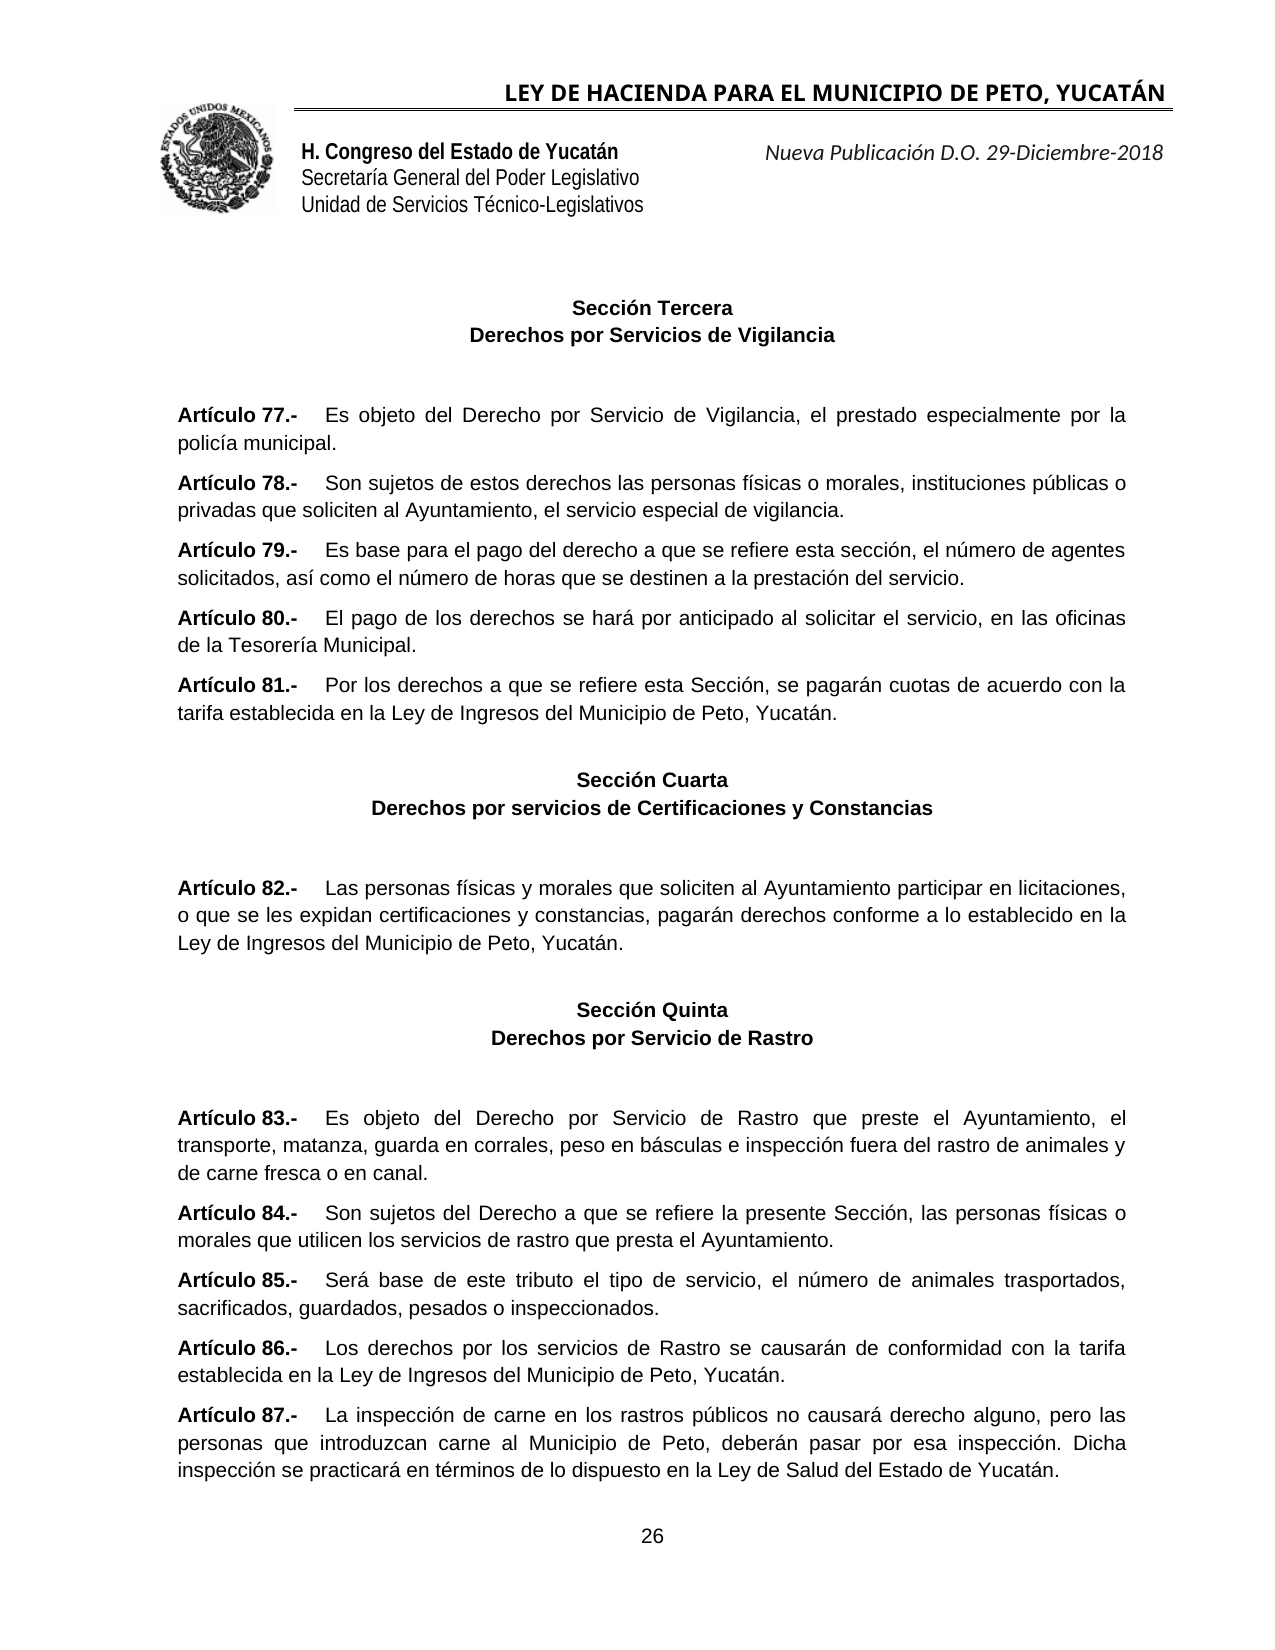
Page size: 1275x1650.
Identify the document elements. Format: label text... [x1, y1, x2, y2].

text Derechos por servicios de Certificaciones y Constancias [177, 795, 1127, 819]
text Sección Tercera [177, 295, 1127, 319]
text Sección Quinta [177, 998, 1127, 1022]
list Es objeto del Derecho por Servicio de Rastro que preste el Ayuntamiento, el transporte, matanza, guarda en corrales, peso en básculas e inspección fuera del rastro de animales y de carne fresca o en canal. [177, 1105, 1127, 1184]
list El pago de los derechos se hará por anticipado al solicitar el servicio, en las oficinas de la Tesorería Municipal. [177, 605, 1127, 657]
text Derechos por Servicio de Rastro [177, 1025, 1127, 1049]
list Son sujetos del Derecho a que se refiere la presente Sección, las personas físicas o morales que utilicen los servicios de rastro que presta el Ayuntamiento. [177, 1200, 1127, 1252]
list Será base de este tributo el tipo de servicio, el número de animales trasportados, sacrificados, guardados, pesados o inspeccionados. [177, 1268, 1127, 1319]
list Por los derechos a que se refiere esta Sección, se pagarán cuotas de acuerdo con la tarifa establecida en la Ley de Ingresos del Municipio de Peto, Yucatán. [177, 673, 1127, 724]
list Es base para el pago del derecho a que se refiere esta sección, el número de agentes solicitados, así como el número de horas que se destinen a la prestación del servicio. [177, 538, 1127, 589]
text Derechos por Servicios de Vigilancia [177, 323, 1127, 347]
list La inspección de carne en los rastros públicos no causará derecho alguno, pero las personas que introduzcan carne al Municipio de Peto, deberán pasar por esa inspección. Dicha inspección se practicará en términos de lo dispuesto en la Ley de Salud del Estado de Yucatán. [177, 1403, 1127, 1482]
list Es objeto del Derecho por Servicio de Vigilancia, el prestado especialmente por la policía municipal. [177, 403, 1127, 454]
list Los derechos por los servicios de Rastro se causarán de conformidad con la tarifa establecida en la Ley de Ingresos del Municipio de Peto, Yucatán. [177, 1335, 1127, 1387]
text Sección Cuarta [177, 768, 1127, 792]
list Las personas físicas y morales que soliciten al Ayuntamiento participar en licitaciones, o que se les expidan certificaciones y constancias, pagarán derechos conforme a lo establecido en la Ley de Ingresos del Municipio de Peto, Yucatán. [177, 875, 1127, 954]
list Son sujetos de estos derechos las personas físicas o morales, instituciones públicas o privadas que soliciten al Ayuntamiento, el servicio especial de vigilancia. [177, 470, 1127, 522]
